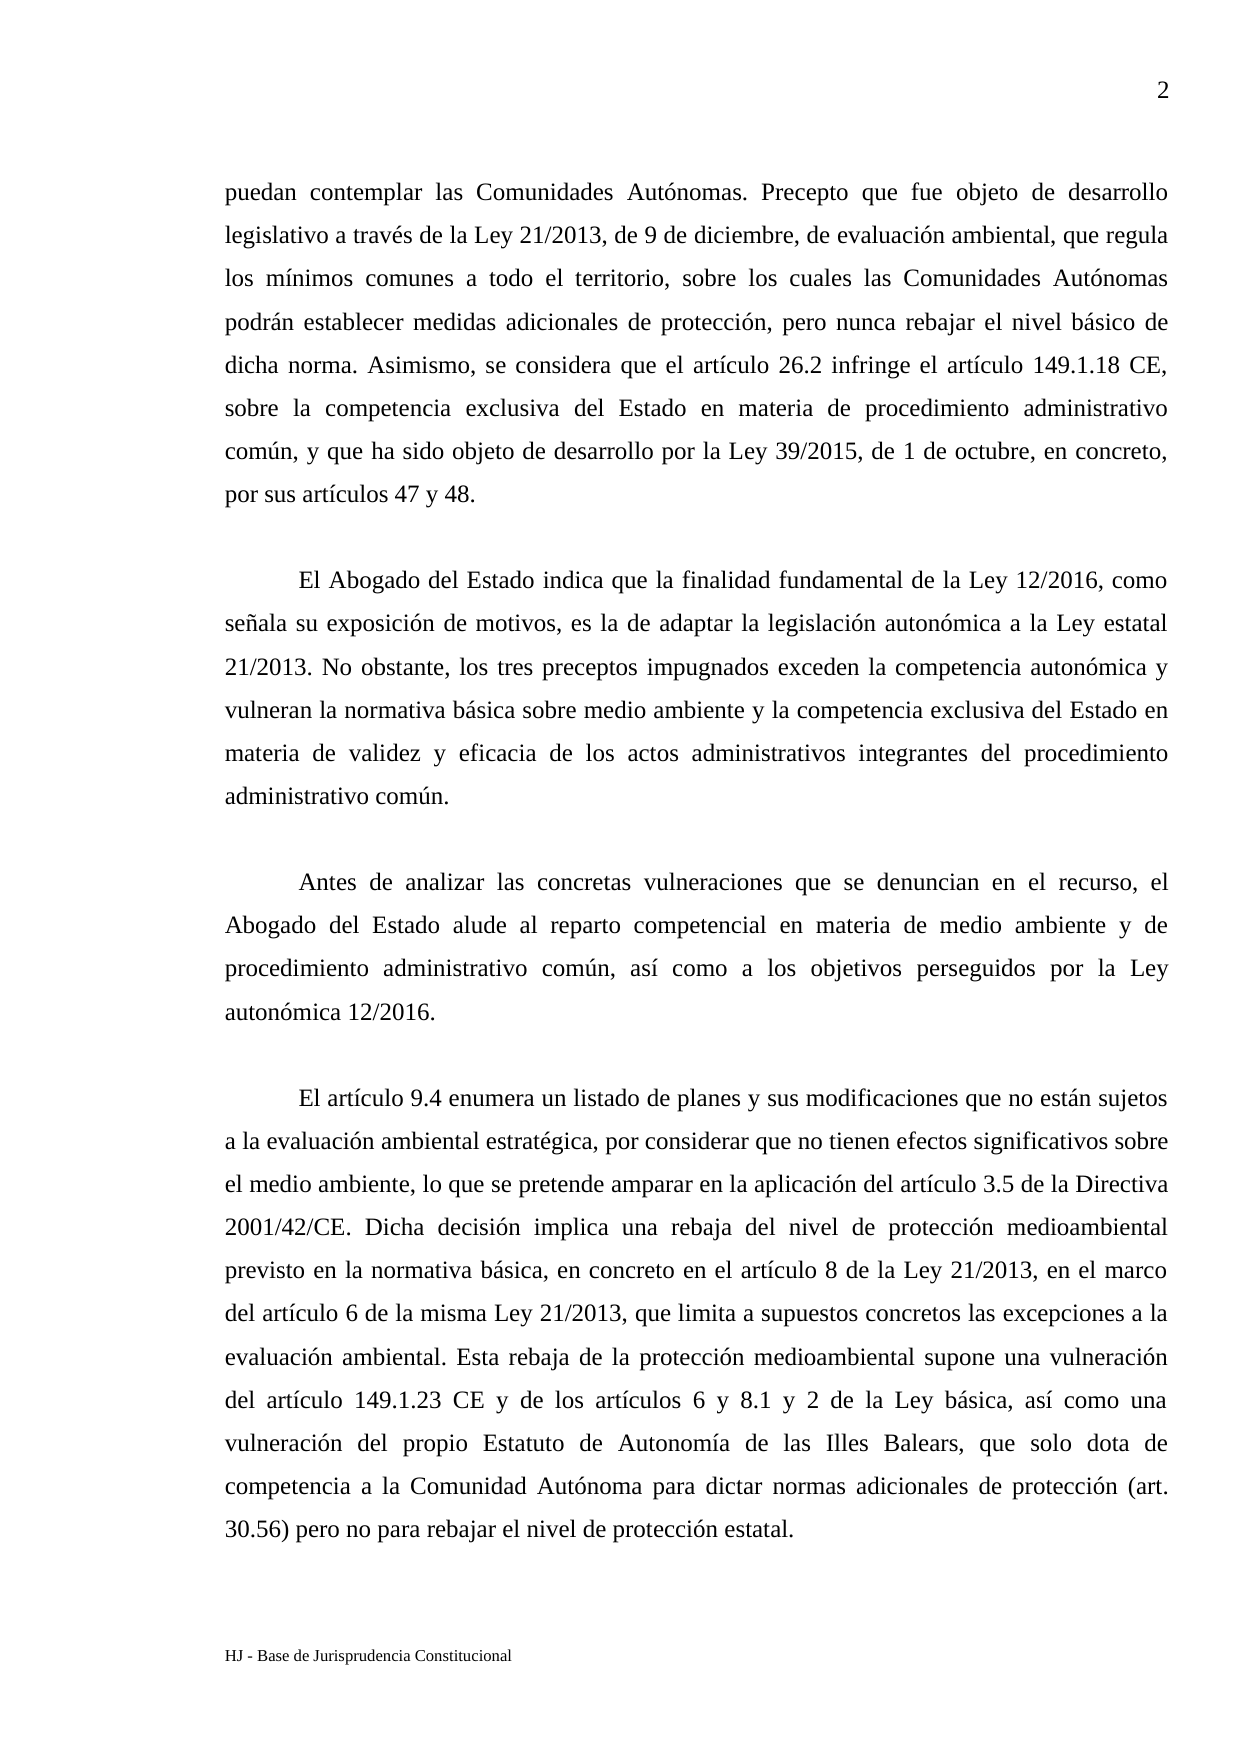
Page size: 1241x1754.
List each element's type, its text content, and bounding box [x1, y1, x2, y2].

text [224, 177, 1169, 508]
text Antes de analizar las concretas vulneraciones que se denuncian en el recurso, el Abogado del Estado alude al reparto competencial en materia de medio ambiente y de procedimiento administrativo común, así como a los objetivos perseguidos por la Ley autonómica 12/2016. [224, 867, 1169, 1025]
text El artículo 9.4 enumera un listado de planes y sus modificaciones que no están sujetos a la evaluación ambiental estratégica, por considerar que no tienen efectos significativos sobre el medio ambiente, lo que se pretende amparar en la aplicación del artículo 3.5 de la Directiva 2001/42/CE. Dicha decisión implica una rebaja del nivel de protección medioambiental previsto en la normativa básica, en concreto en el artículo 8 de la Ley 21/2013, en el marco del artículo 6 de la misma Ley 21/2013, que limita a supuestos concretos las excepciones a la evaluación ambiental. Esta rebaja de la protección medioambiental supone una vulneración del artículo 149.1.23 CE y de los artículos 6 y 8.1 y 2 de la Ley básica, así como una vulneración del propio Estatuto de Autonomía de las Illes Balears, que solo dota de competencia a la Comunidad Autónoma para dictar normas adicionales de protección (art. 30.56) pero no para rebajar el nivel de protección estatal. [224, 1083, 1169, 1543]
text El Abogado del Estado indica que la finalidad fundamental de la Ley 12/2016, como señala su exposición de motivos, es la de adaptar la legislación autonómica a la Ley estatal 21/2013. No obstante, los tres preceptos impugnados exceden la competencia autonómica y vulneran la normativa básica sobre medio ambiente y la competencia exclusiva del Estado en materia de validez y eficacia de los actos administrativos integrantes del procedimiento administrativo común. [224, 565, 1169, 810]
